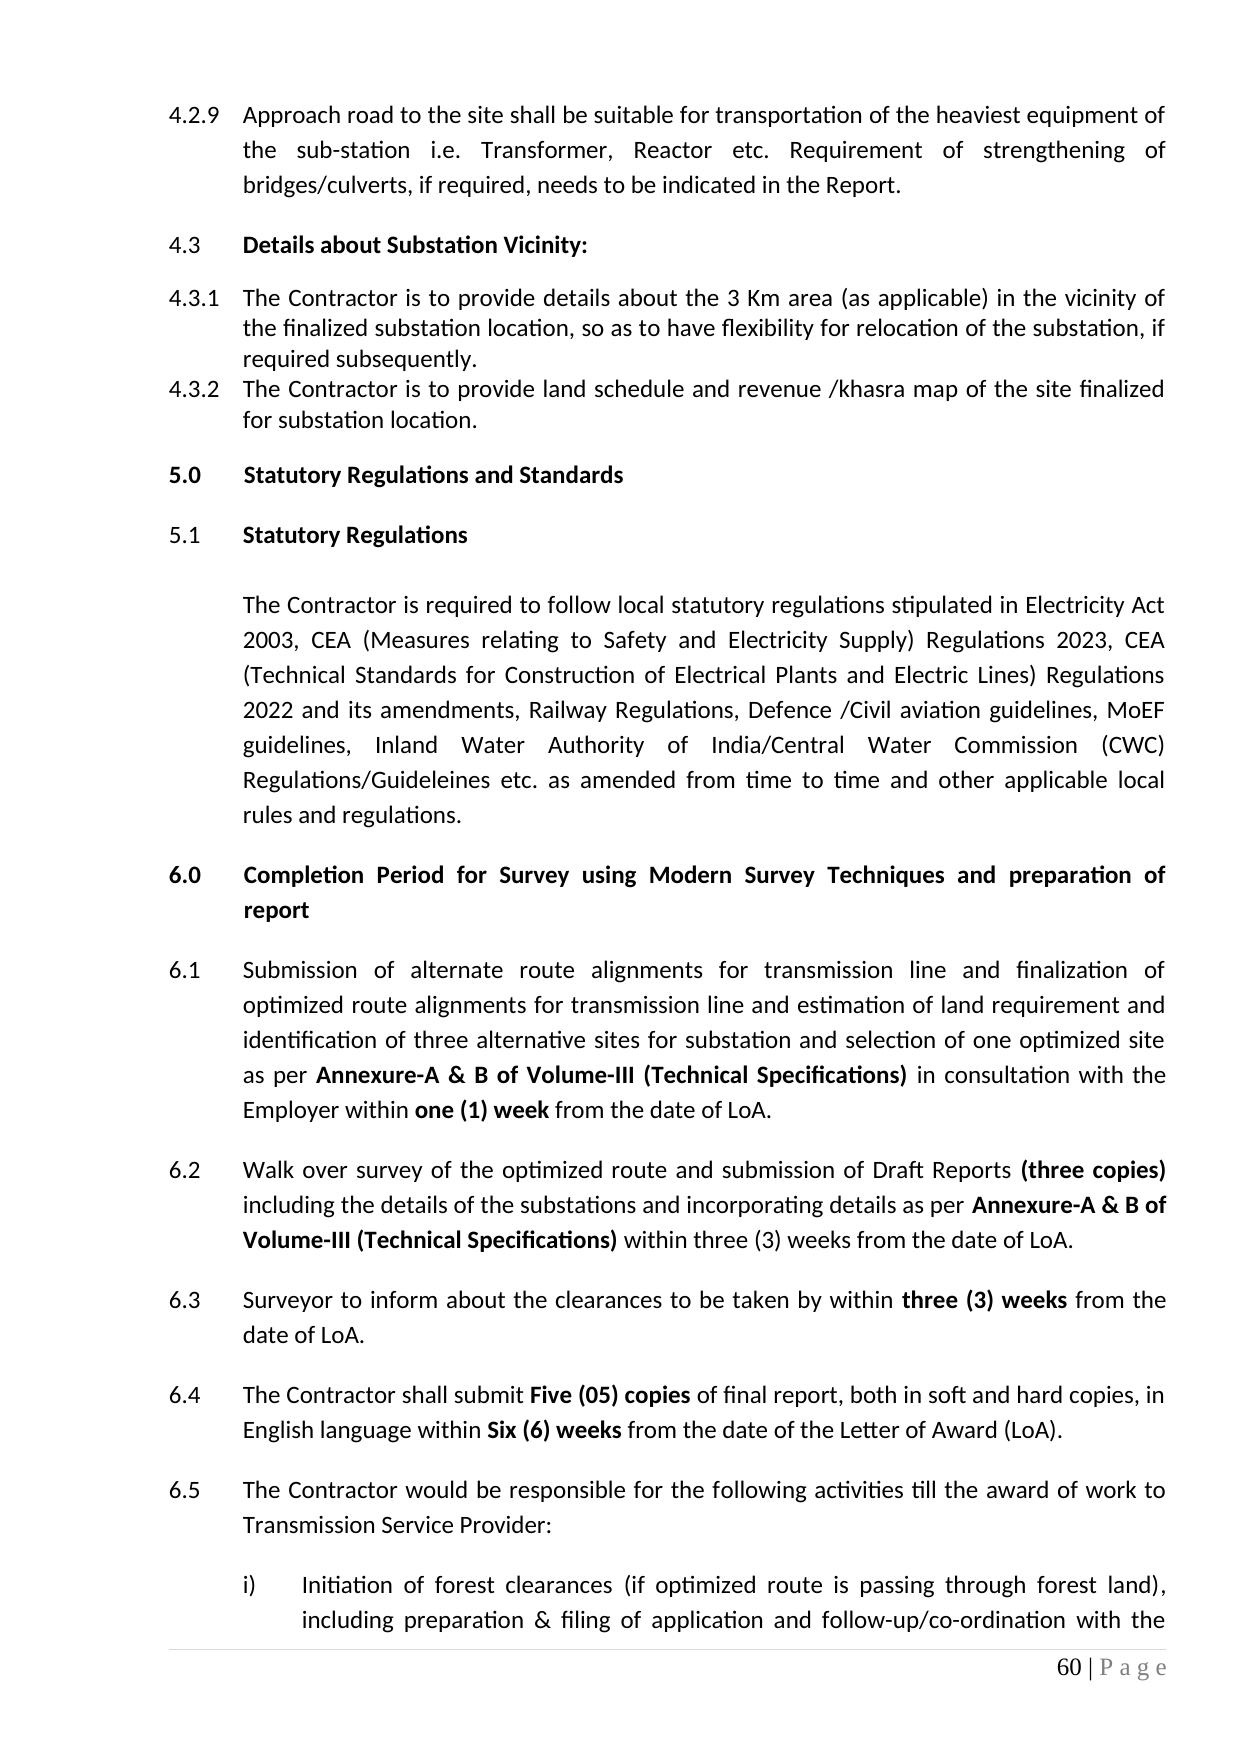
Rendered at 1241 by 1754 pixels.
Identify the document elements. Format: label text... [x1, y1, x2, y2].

list Completion Period for Survey using Modern Survey Techniques and preparation of report [169, 859, 1166, 925]
list The Contractor would be responsible for the following activities till the award of work to Transmission Service Provider: [169, 1474, 1166, 1540]
list Statutory Regulations and Standards [169, 459, 1166, 490]
list The Contractor is to provide details about the 3 Km area (as applicable) in the vicinity of the finalized substation location, so as to have flexibility for relocation of the substation, if required subsequently. [169, 282, 1166, 373]
list The Contractor is to provide land schedule and revenue /khasra map of the site finalized for substation location. [169, 373, 1166, 434]
list Details about Substation Vicinity: [169, 229, 1166, 259]
list Approach road to the site shall be suitable for transportation of the heaviest equipment of the sub-station i.e. Transformer, Reactor etc. Requirement of strengthening of bridges/culverts, if required, needs to be indicated in the Report. [169, 99, 1166, 199]
list The Contractor shall submit Five (05) copies of final report, both in soft and hard copies, in English language within Six (6) weeks from the date of the Letter of Award (LoA). [169, 1379, 1166, 1445]
list Submission of alternate route alignments for transmission line and finalization of optimized route alignments for transmission line and estimation of land requirement and identification of three alternative sites for substation and selection of one optimized site as per Annexure-A & B of Volume-III (Technical Specifications) in consultation with the Employer within one (1) week from the date of LoA. [169, 954, 1166, 1125]
list Surveyor to inform about the clearances to be taken by within three (3) weeks from the date of LoA. [169, 1284, 1166, 1350]
list Walk over survey of the optimized route and submission of Draft Reports (three copies) including the details of the substations and incorporating details as per Annexure-A & B of Volume-III (Technical Specifications) within three (3) weeks from the date of LoA. [169, 1154, 1166, 1255]
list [243, 1569, 1166, 1635]
list Statutory Regulations [169, 519, 1166, 550]
text The Contractor is required to follow local statutory regulations stipulated in Electricity Act 2003, CEA (Measures relating to Safety and Electricity Supply) Regulations 2023, CEA (Technical Standards for Construction of Electrical Plants and Electric Lines) Regulations 2022 and its amendments, Railway Regulations, Defence /Civil aviation guidelines, MoEF guidelines, Inland Water Authority of India/Central Water Commission (CWC) Regulations/Guideleines etc. as amended from time to time and other applicable local rules and regulations. [243, 589, 1166, 830]
